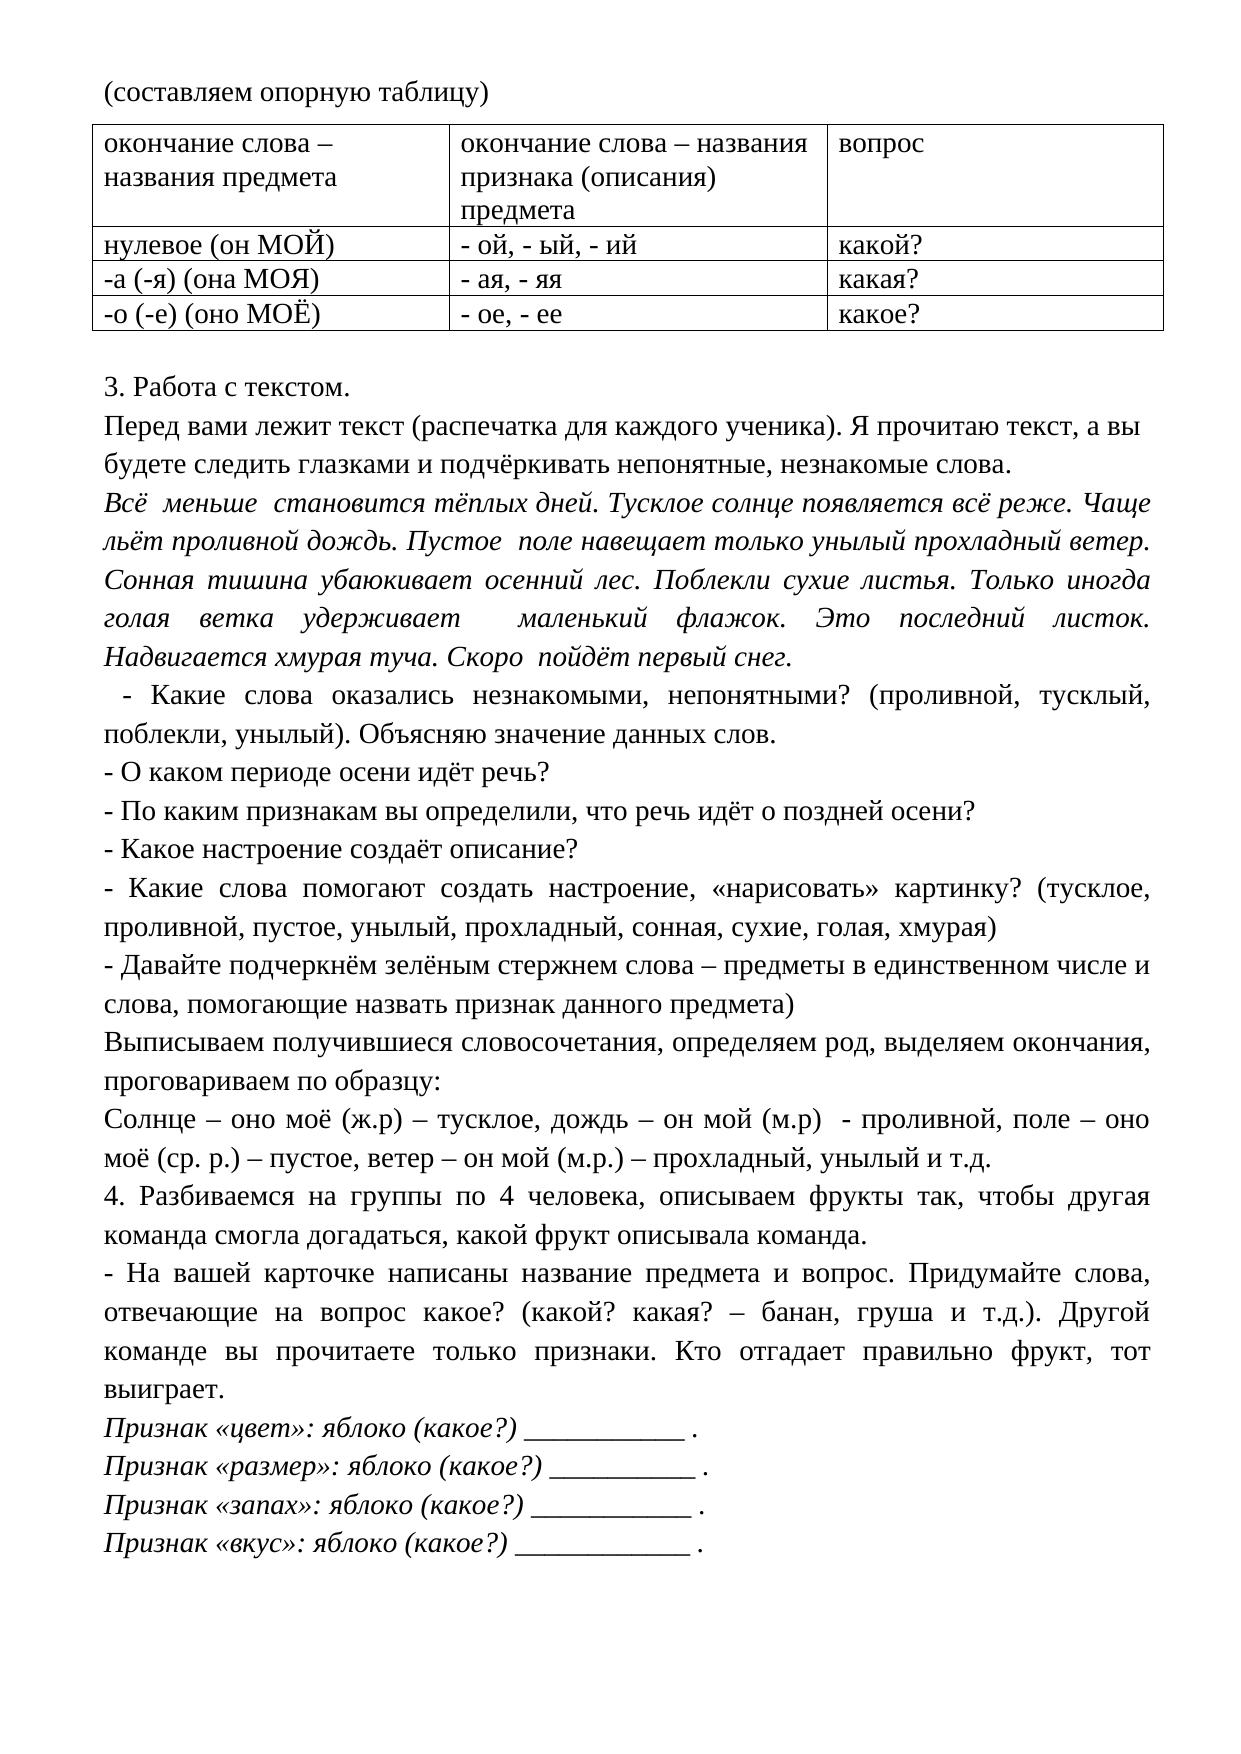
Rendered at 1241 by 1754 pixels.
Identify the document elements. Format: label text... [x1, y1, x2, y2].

table_cell -а (-я) (она МОЯ) [93, 261, 449, 295]
text - Какие слова помогают создать настроение, «нарисовать» картинку? (тусклое, проливной, пустое, унылый, прохладный, сонная, сухие, голая, хмурая) [103, 870, 1152, 942]
text Признак «запах»: яблоко (какое?) ___________ . [103, 1487, 1152, 1520]
table_cell нулевое (он МОЙ) [93, 227, 449, 260]
text Всё меньше становится тёплых дней. Тусклое солнце появляется всё реже. Чаще льёт проливной дождь. Пустое поле навещает только унылый прохладный ветер. Сонная тишина убаюкивает осенний лес. Поблекли сухие листья. Только иногда голая ветка удерживает маленький флажок. Это последний листок. Надвигается хмурая туча. Скоро пойдёт первый снег. [103, 485, 1152, 672]
text Признак «вкус»: яблоко (какое?) ____________ . [103, 1525, 1152, 1559]
text (составляем опорную таблицу) [103, 74, 1152, 107]
table_cell - ое, - ее [450, 296, 827, 329]
text Солнце – оно моё (ж.р) – тусклое, дождь – он мой (м.р) - проливной, поле – оно моё (ср. р.) – пустое, ветер – он мой (м.р.) – прохладный, унылый и т.д. [103, 1101, 1152, 1173]
text - На вашей карточке написаны название предмета и вопрос. Придумайте слова, отвечающие на вопрос какое? (какой? какая? – банан, груша и т.д.). Другой команде вы прочитаете только признаки. Кто отгадает правильно фрукт, тот выиграет. [103, 1256, 1152, 1405]
text - Какие слова оказались незнакомыми, непонятными? (проливной, тусклый, поблекли, унылый). Объясняю значение данных слов. [103, 677, 1152, 749]
text Перед вами лежит текст (распечатка для каждого ученика). Я прочитаю текст, а вы будете следить глазками и подчёркивать непонятные, незнакомые слова. [103, 408, 1152, 480]
text - Давайте подчеркнём зелёным стержнем слова – предметы в единственном числе и слова, помогающие назвать признак данного предмета) [103, 947, 1152, 1019]
table_cell - ая, - яя [450, 261, 827, 295]
table_cell какая? [828, 261, 1163, 295]
text 4. Разбиваемся на группы по 4 человека, описываем фрукты так, чтобы другая команда смогла догадаться, какой фрукт описывала команда. [103, 1178, 1152, 1251]
text - Какое настроение создаёт описание? [103, 832, 1152, 865]
table_cell какой? [828, 227, 1163, 260]
text - О каком периоде осени идёт речь? [103, 754, 1152, 788]
text Выписываем получившиеся словосочетания, определяем род, выделяем окончания, проговариваем по образцу: [103, 1024, 1152, 1096]
table_header окончание слова – названия признака (описания) предмета [450, 125, 827, 226]
text Признак «цвет»: яблоко (какое?) ___________ . [103, 1410, 1152, 1443]
table_header вопрос [828, 125, 1163, 226]
text Признак «размер»: яблоко (какое?) __________ . [103, 1448, 1152, 1482]
table_header окончание слова – названия предмета [93, 125, 449, 226]
table_cell какое? [828, 296, 1163, 329]
table_cell - ой, - ый, - ий [450, 227, 827, 260]
table_cell -о (-е) (оно МОЁ) [93, 296, 449, 329]
text - По каким признакам вы определили, что речь идёт о поздней осени? [103, 793, 1152, 827]
text 3. Работа с текстом. [103, 369, 1152, 403]
